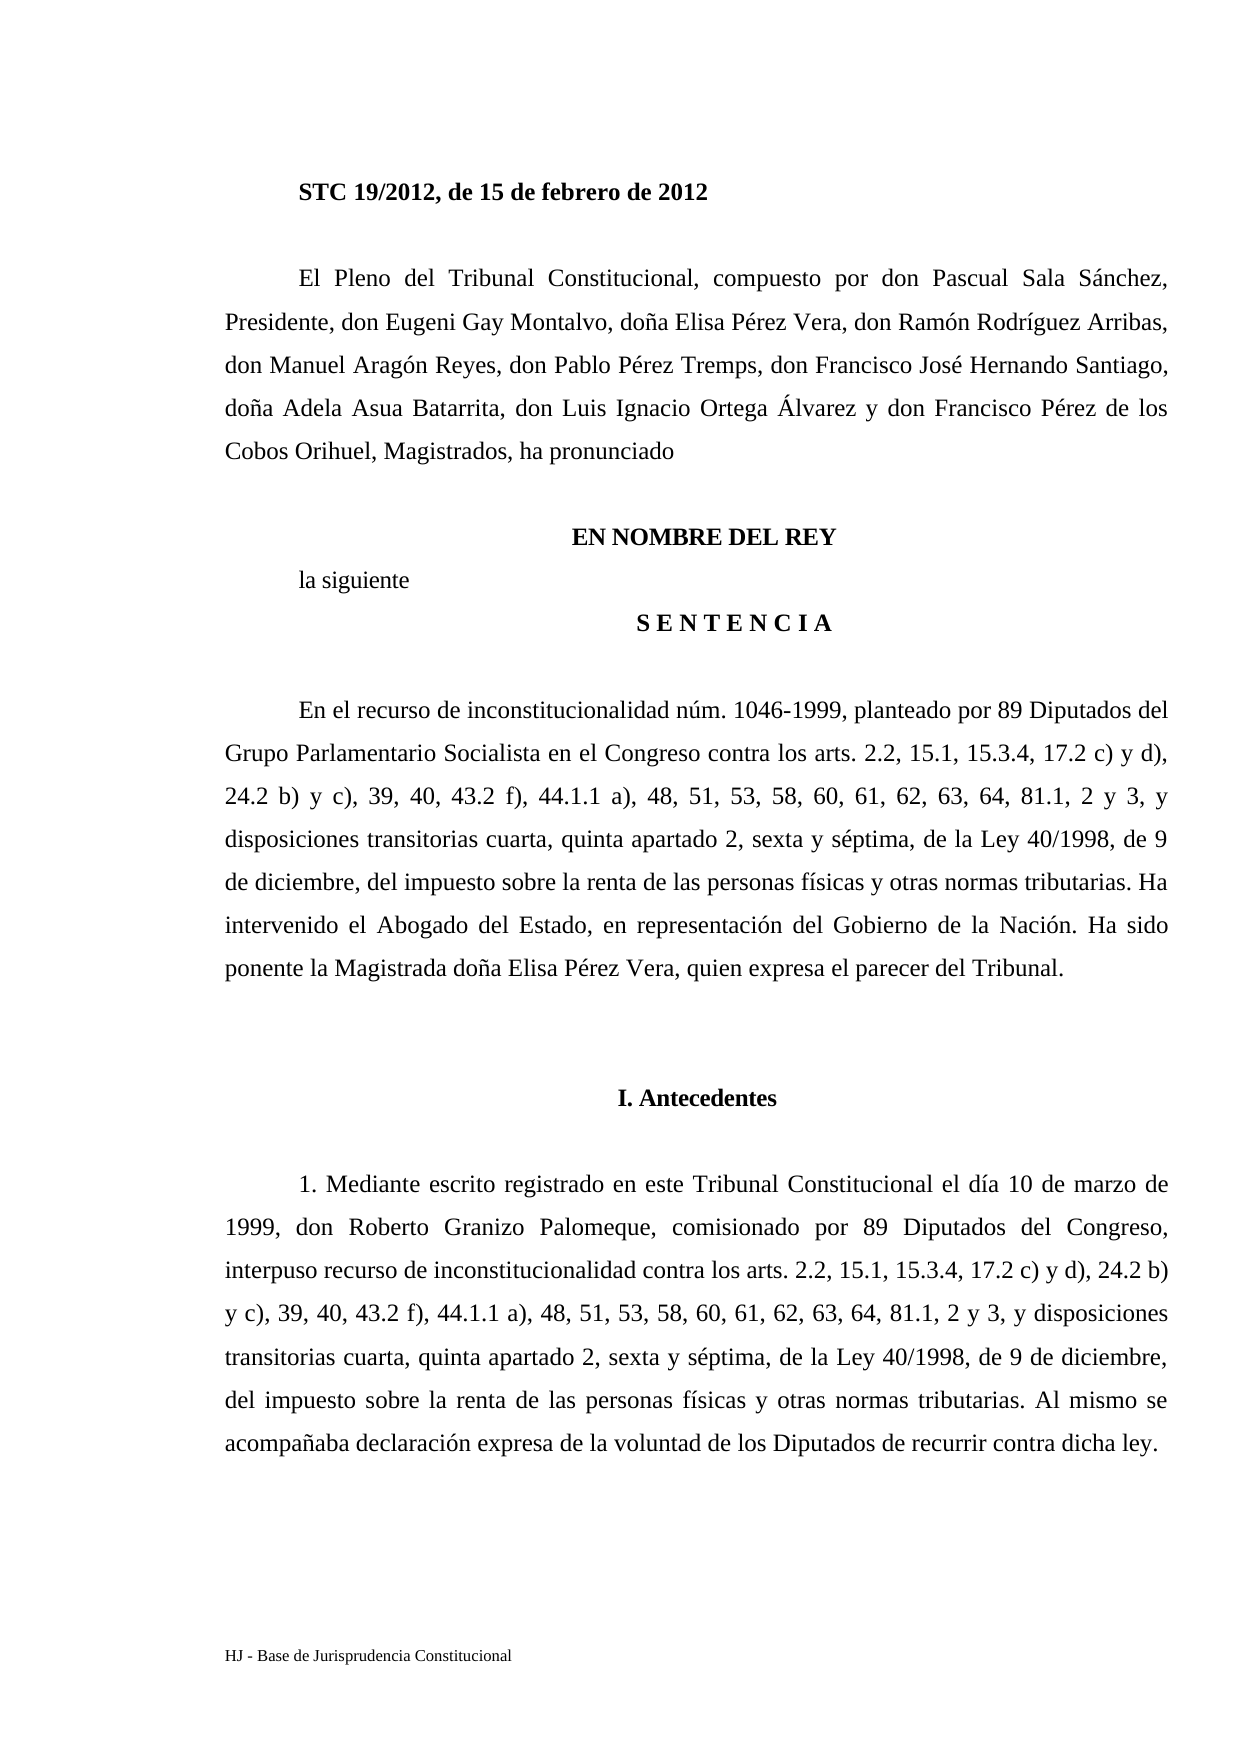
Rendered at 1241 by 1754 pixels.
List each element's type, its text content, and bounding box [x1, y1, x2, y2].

text En el recurso de inconstitucionalidad núm. 1046-1999, planteado por 89 Diputados del Grupo Parlamentario Socialista en el Congreso contra los arts. 2.2, 15.1, 15.3.4, 17.2 c) y d), 24.2 b) y c), 39, 40, 43.2 f), 44.1.1 a), 48, 51, 53, 58, 60, 61, 62, 63, 64, 81.1, 2 y 3, y disposiciones transitorias cuarta, quinta apartado 2, sexta y séptima, de la Ley 40/1998, de 9 de diciembre, del impuesto sobre la renta de las personas físicas y otras normas tributarias. Ha intervenido el Abogado del Estado, en representación del Gobierno de la Nación. Ha sido ponente la Magistrada doña Elisa Pérez Vera, quien expresa el parecer del Tribunal. [224, 695, 1169, 982]
text El Pleno del Tribunal Constitucional, compuesto por don Pascual Sala Sánchez, Presidente, don Eugeni Gay Montalvo, doña Elisa Pérez Vera, don Ramón Rodríguez Arribas, don Manuel Aragón Reyes, don Pablo Pérez Tremps, don Francisco José Hernando Santiago, doña Adela Asua Batarrita, don Luis Ignacio Ortega Álvarez y don Francisco Pérez de los Cobos Orihuel, Magistrados, ha pronunciado [224, 263, 1169, 465]
text STC 19/2012, de 15 de febrero de 2012 [224, 177, 1169, 206]
text S E N T E N C I A [224, 608, 1169, 637]
text 1. Mediante escrito registrado en este Tribunal Constitucional el día 10 de marzo de 1999, don Roberto Granizo Palomeque, comisionado por 89 Diputados del Congreso, interpuso recurso de inconstitucionalidad contra los arts. 2.2, 15.1, 15.3.4, 17.2 c) y d), 24.2 b) y c), 39, 40, 43.2 f), 44.1.1 a), 48, 51, 53, 58, 60, 61, 62, 63, 64, 81.1, 2 y 3, y disposiciones transitorias cuarta, quinta apartado 2, sexta y séptima, de la Ley 40/1998, de 9 de diciembre, del impuesto sobre la renta de las personas físicas y otras normas tributarias. Al mismo se acompañaba declaración expresa de la voluntad de los Diputados de recurrir contra dicha ley. [224, 1169, 1169, 1457]
text la siguiente [224, 565, 1110, 594]
text I. Antecedentes [224, 1083, 1169, 1112]
text EN NOMBRE DEL REY [224, 522, 1110, 551]
